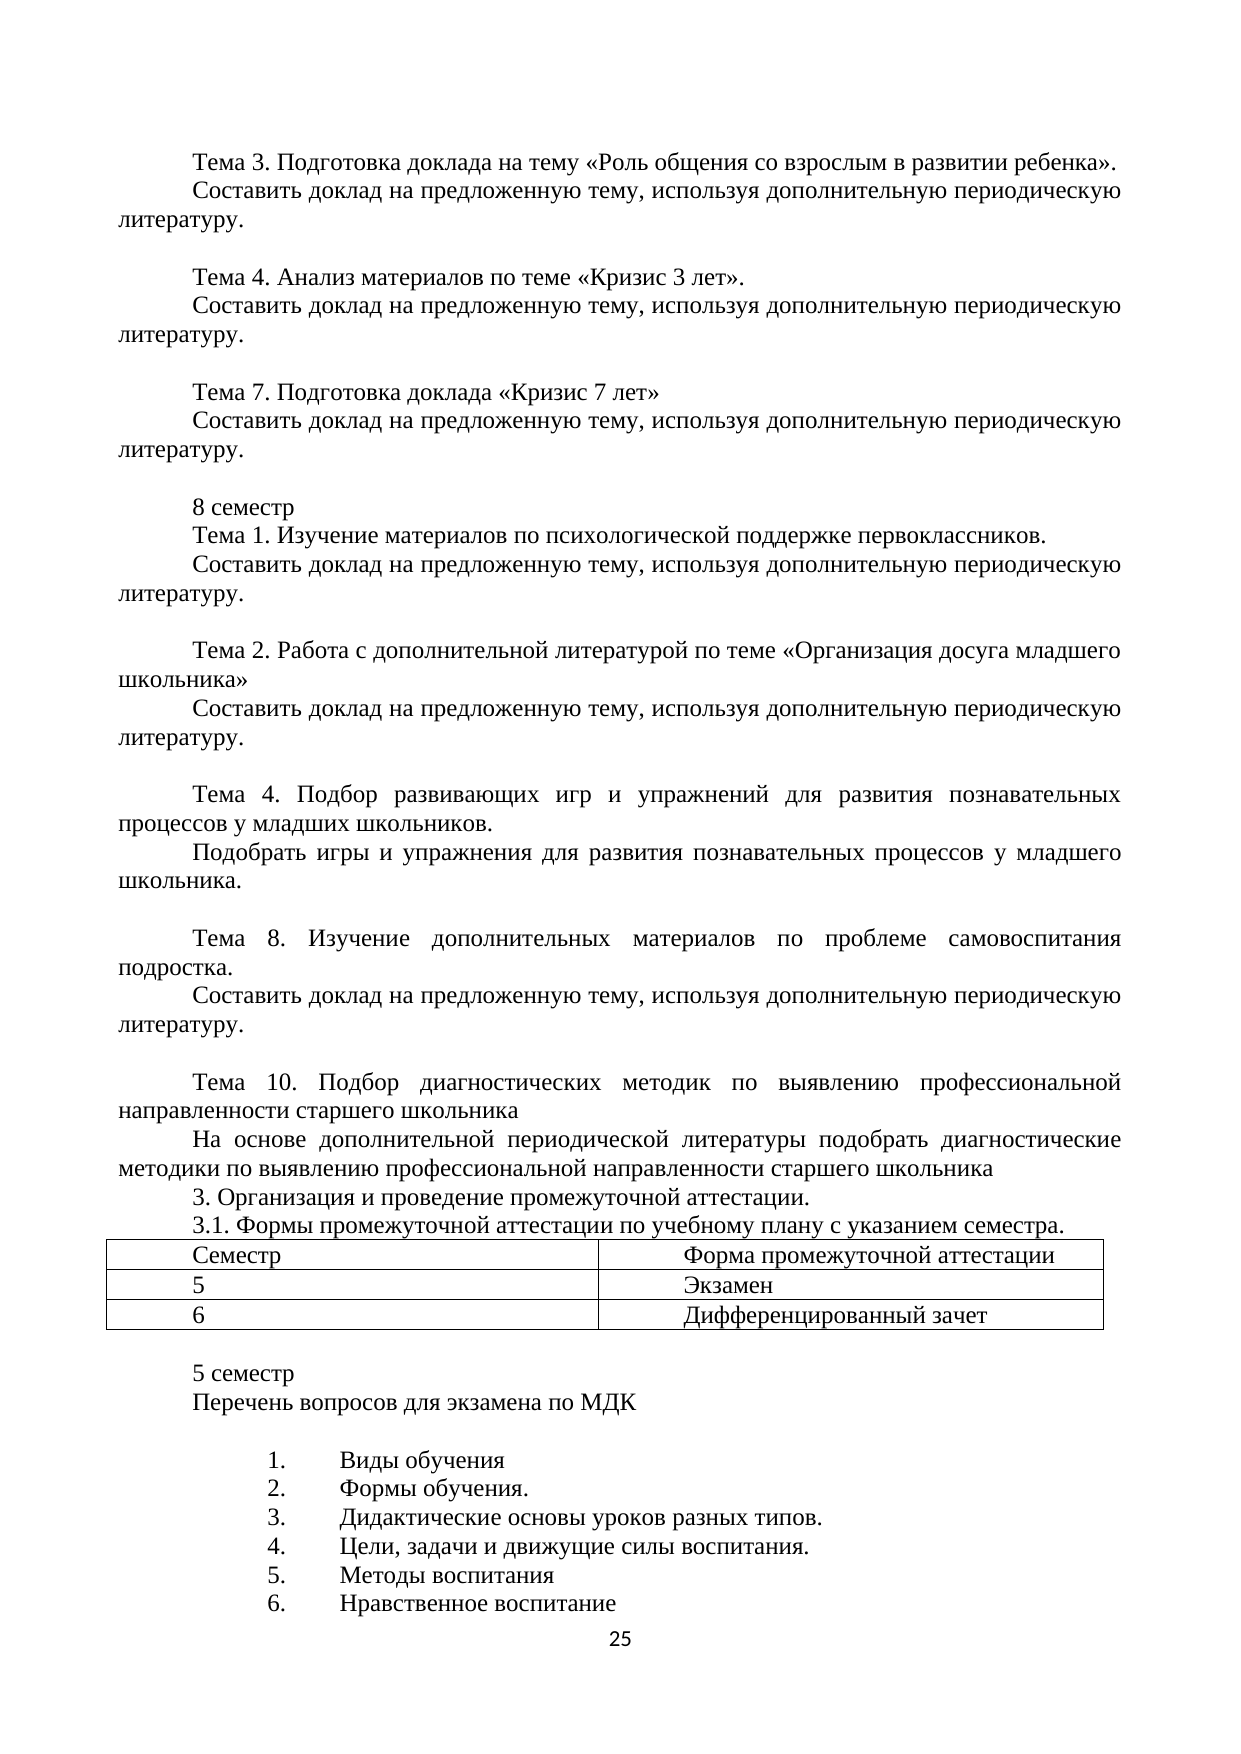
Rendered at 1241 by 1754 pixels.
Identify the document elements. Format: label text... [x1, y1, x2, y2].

list Дидактические основы уроков разных типов. [193, 1502, 1122, 1531]
text Тема 7. Подготовка доклада «Кризис 7 лет» [118, 377, 1122, 406]
table_cell 6 [107, 1300, 598, 1329]
text Перечень вопросов для экзамена по МДК [118, 1387, 1122, 1416]
text Тема 2. Работа с дополнительной литературой по теме «Организация досуга младшего школьника» [118, 636, 1122, 693]
text 5 семестр [118, 1358, 1122, 1387]
text Тема 4. Анализ материалов по теме «Кризис 3 лет». [118, 262, 1122, 291]
text Составить доклад на предложенную тему, используя дополнительную периодическую литературу. [118, 981, 1122, 1038]
text Составить доклад на предложенную тему, используя дополнительную периодическую литературу. [118, 406, 1122, 463]
text Тема 8. Изучение дополнительных материалов по проблеме самовоспитания подростка. [118, 923, 1122, 981]
list Виды обучения [193, 1445, 1122, 1473]
text Составить доклад на предложенную тему, используя дополнительную периодическую литературу. [118, 291, 1122, 348]
table_cell Экзамен [599, 1270, 1103, 1299]
text На основе дополнительной периодической литературы подобрать диагностические методики по выявлению профессиональной направленности старшего школьника [118, 1124, 1122, 1182]
text Составить доклад на предложенную тему, используя дополнительную периодическую литературу. [118, 693, 1122, 751]
text Тема 3. Подготовка доклада на тему «Роль общения со взрослым в развитии ребенка». [118, 147, 1122, 176]
text Тема 4. Подбор развивающих игр и упражнений для развития познавательных процессов у младших школьников. [118, 779, 1122, 837]
list Нравственное воспитание [193, 1588, 1122, 1617]
text Тема 1. Изучение материалов по психологической поддержке первоклассников. [118, 521, 1122, 549]
text 3. Организация и проведение промежуточной аттестации. [118, 1182, 1122, 1211]
text 8 семестр [118, 492, 1122, 521]
text 3.1. Формы промежуточной аттестации по учебному плану с указанием семестра. [118, 1211, 1122, 1239]
table_header Форма промежуточной аттестации [599, 1240, 1103, 1269]
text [118, 176, 1122, 233]
text Подобрать игры и упражнения для развития познавательных процессов у младшего школьника. [118, 837, 1122, 894]
table_header Семестр [107, 1240, 598, 1269]
text Тема 10. Подбор диагностических методик по выявлению профессиональной направленности старшего школьника [118, 1067, 1122, 1124]
text Составить доклад на предложенную тему, используя дополнительную периодическую литературу. [118, 549, 1122, 607]
list Методы воспитания [193, 1560, 1122, 1588]
table_cell Дифференцированный зачет [599, 1300, 1103, 1329]
table_cell 5 [107, 1270, 598, 1299]
list Формы обучения. [193, 1473, 1122, 1502]
list Цели, задачи и движущие силы воспитания. [193, 1531, 1122, 1560]
